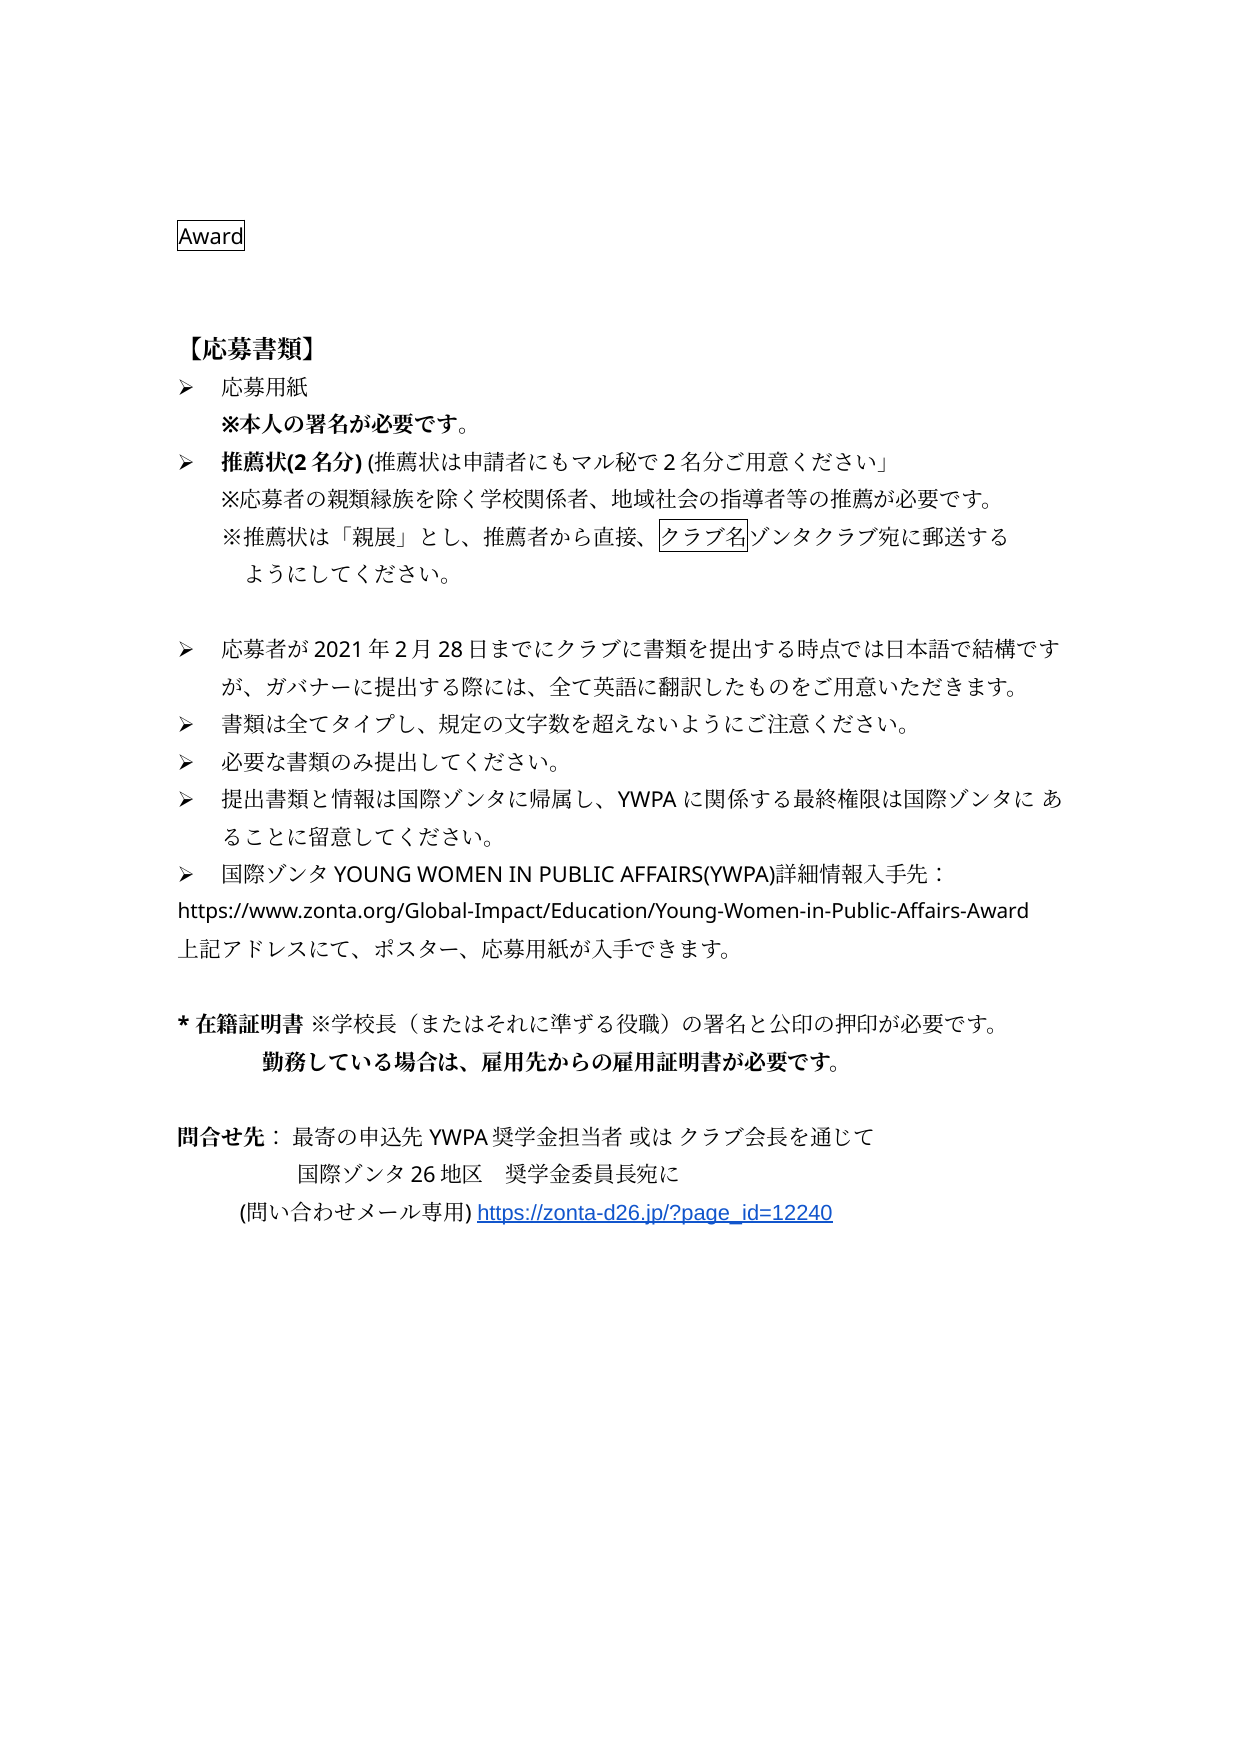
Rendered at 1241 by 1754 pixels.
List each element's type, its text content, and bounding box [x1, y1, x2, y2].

list ※応募者の親類縁族を除く学校関係者、地域社会の指導者等の推薦が必要です。 [221, 479, 1063, 517]
text ※推薦状は「親展」とし、推薦者から直接、クラブ名ゾンタクラブ宛に郵送する [177, 517, 1063, 554]
list 応募用紙 [177, 367, 1063, 404]
text 【応募書類】 [177, 329, 1063, 367]
list 推薦状(2名分) (推薦状は申請者にもマル秘で2名分ご用意ください」 [177, 442, 1063, 479]
text (問い合わせメール専用) https://zonta-d26.jp/?page_id=12240 [177, 1192, 1063, 1229]
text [177, 217, 1063, 254]
text * 在籍証明書 ※学校長（またはそれに準ずる役職）の署名と公印の押印が必要です。 [177, 1004, 1063, 1042]
text 問合せ先： 最寄の申込先 YWPA奨学金担当者 或は クラブ会長を通じて [177, 1117, 1063, 1154]
list 書類は全てタイプし、規定の文字数を超えないようにご注意ください。 [177, 704, 1063, 742]
list 提出書類と情報は国際ゾンタに帰属し、YWPA に関係する最終権限は国際ゾンタに あることに留意してください。 [177, 779, 1063, 854]
list 国際ゾンタYOUNG WOMEN IN PUBLIC AFFAIRS(YWPA)詳細情報入手先： [177, 854, 1063, 892]
text ようにしてください。 [243, 554, 1063, 592]
list 応募者が2021年2月28日までにクラブに書類を提出する時点では日本語で結構ですが、ガバナーに提出する際には、全て英語に翻訳したものをご用意いただきます。 [177, 629, 1063, 704]
list 必要な書類のみ提出してください。 [177, 742, 1063, 779]
text 上記アドレスにて、ポスター、応募用紙が入手できます。 [177, 929, 1063, 967]
text 国際ゾンタ26地区 奨学金委員長宛に [177, 1154, 1063, 1192]
text https://www.zonta.org/Global-Impact/Education/Young-Women-in-Public-Affairs-Award [177, 892, 1063, 929]
list ※本人の署名が必要です。 [221, 404, 1063, 442]
text 勤務している場合は、雇用先からの雇用証明書が必要です。 [177, 1042, 1063, 1079]
